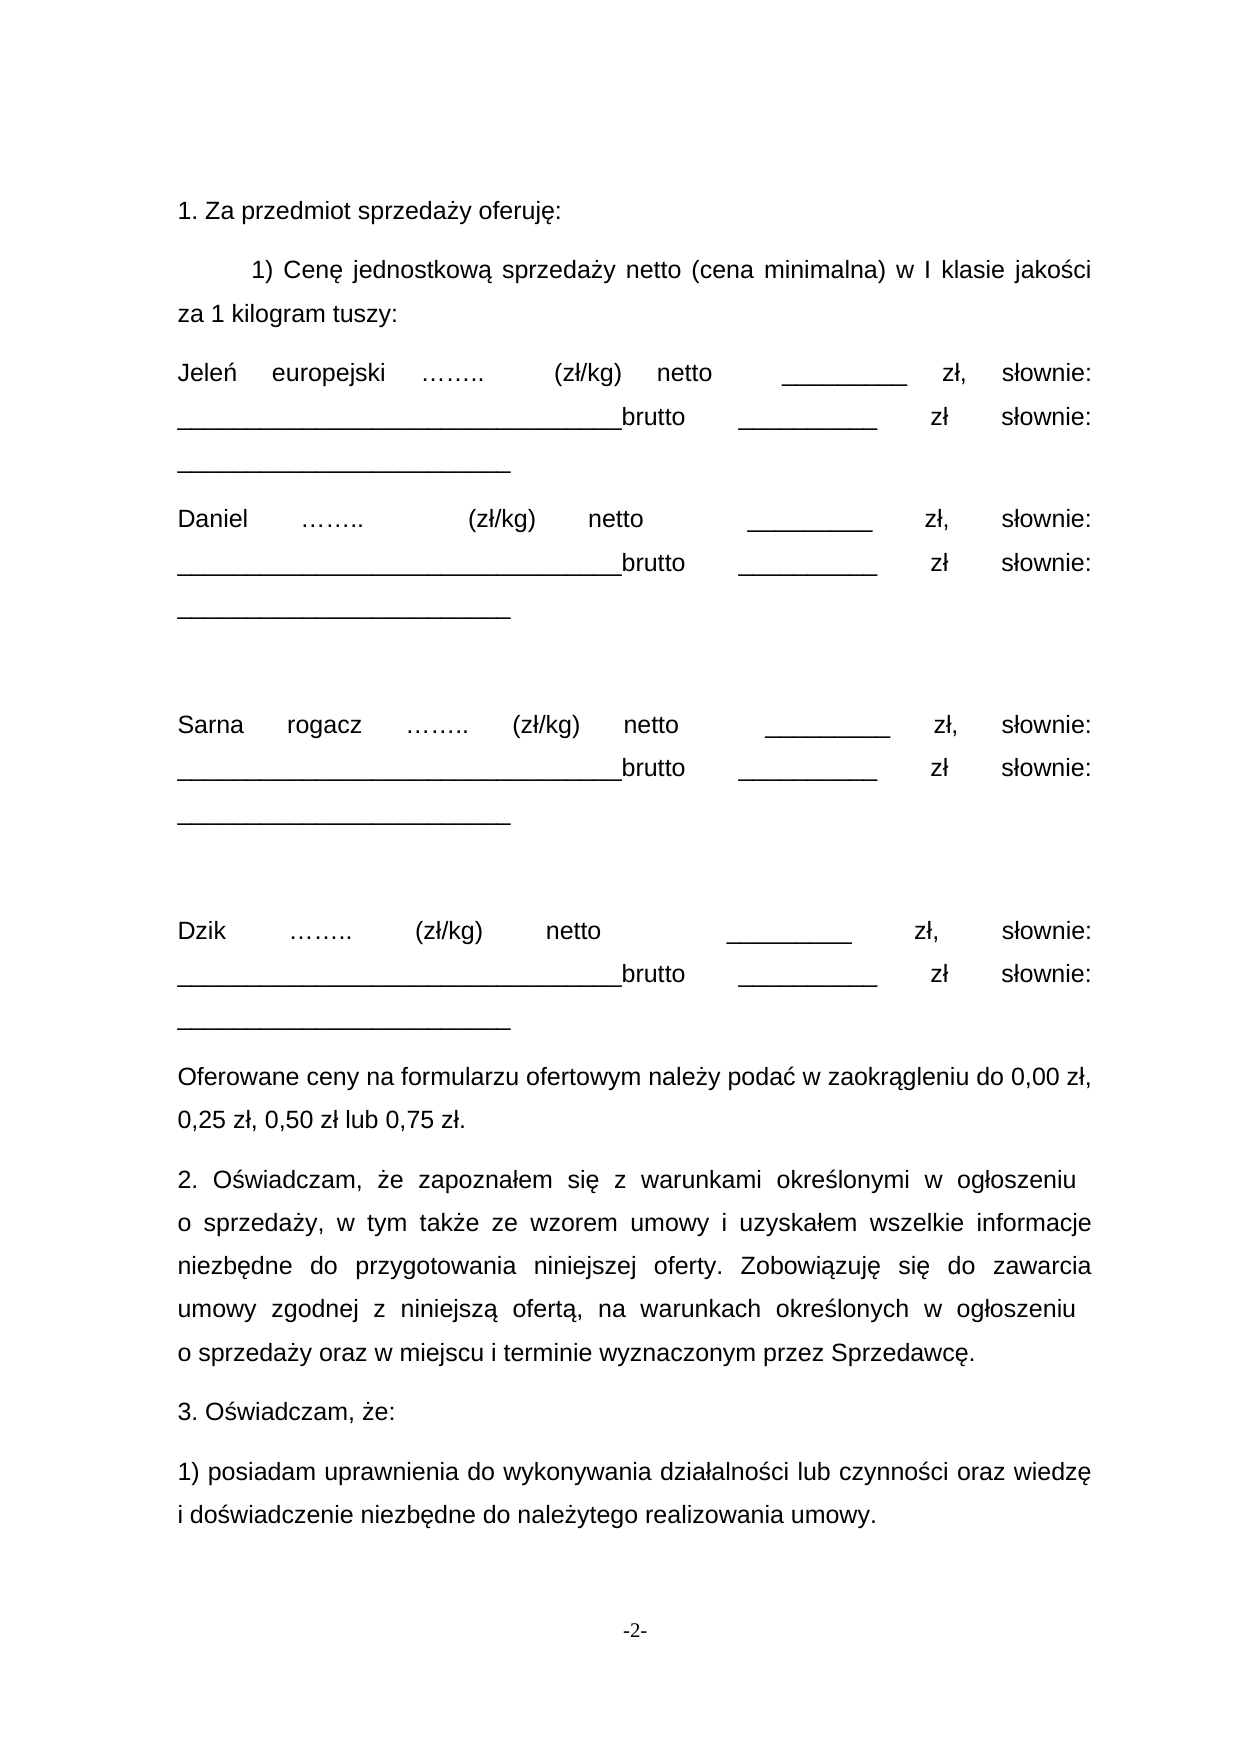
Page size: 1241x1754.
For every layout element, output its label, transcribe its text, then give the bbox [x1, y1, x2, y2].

text Oferowane ceny na formularzu ofertowym należy podać w zaokrągleniu do 0,00 zł, 0,25 zł, 0,50 zł lub 0,75 zł. [177, 1062, 1093, 1134]
text 1) posiadam uprawnienia do wykonywania działalności lub czynności oraz wiedzę i doświadczenie niezbędne do należytego realizowania umowy. [177, 1457, 1093, 1529]
text 1) Cenę jednostkową sprzedaży netto (cena minimalna) w I klasie jakości za 1 kilogram tuszy: [177, 255, 1093, 327]
text Daniel …….. (zł/kg) netto _________ zł, słownie: ________________________________brutto __________ zł słownie: ________________________ [177, 504, 1093, 619]
text Dzik …….. (zł/kg) netto _________ zł, słownie: ________________________________brutto __________ zł słownie: ________________________ [177, 916, 1093, 1031]
text 1. Za przedmiot sprzedaży oferuję: [177, 196, 1093, 224]
text 3. Oświadczam, że: [177, 1397, 1093, 1426]
text Jeleń europejski …….. (zł/kg) netto _________ zł, słownie: ________________________________brutto __________ zł słownie: ________________________ [177, 358, 1093, 473]
text 2. Oświadczam, że zapoznałem się z warunkami określonymi w ogłoszeniu o sprzedaży, w tym także ze wzorem umowy i uzyskałem wszelkie informacje niezbędne do przygotowania niniejszej oferty. Zobowiązuję się do zawarcia umowy zgodnej z niniejszą ofertą, na warunkach określonych w ogłoszeniu o sprzedaży oraz w miejscu i terminie wyznaczonym przez Sprzedawcę. [177, 1165, 1093, 1366]
text Sarna rogacz …….. (zł/kg) netto _________ zł, słownie: ________________________________brutto __________ zł słownie: ________________________ [177, 710, 1093, 825]
